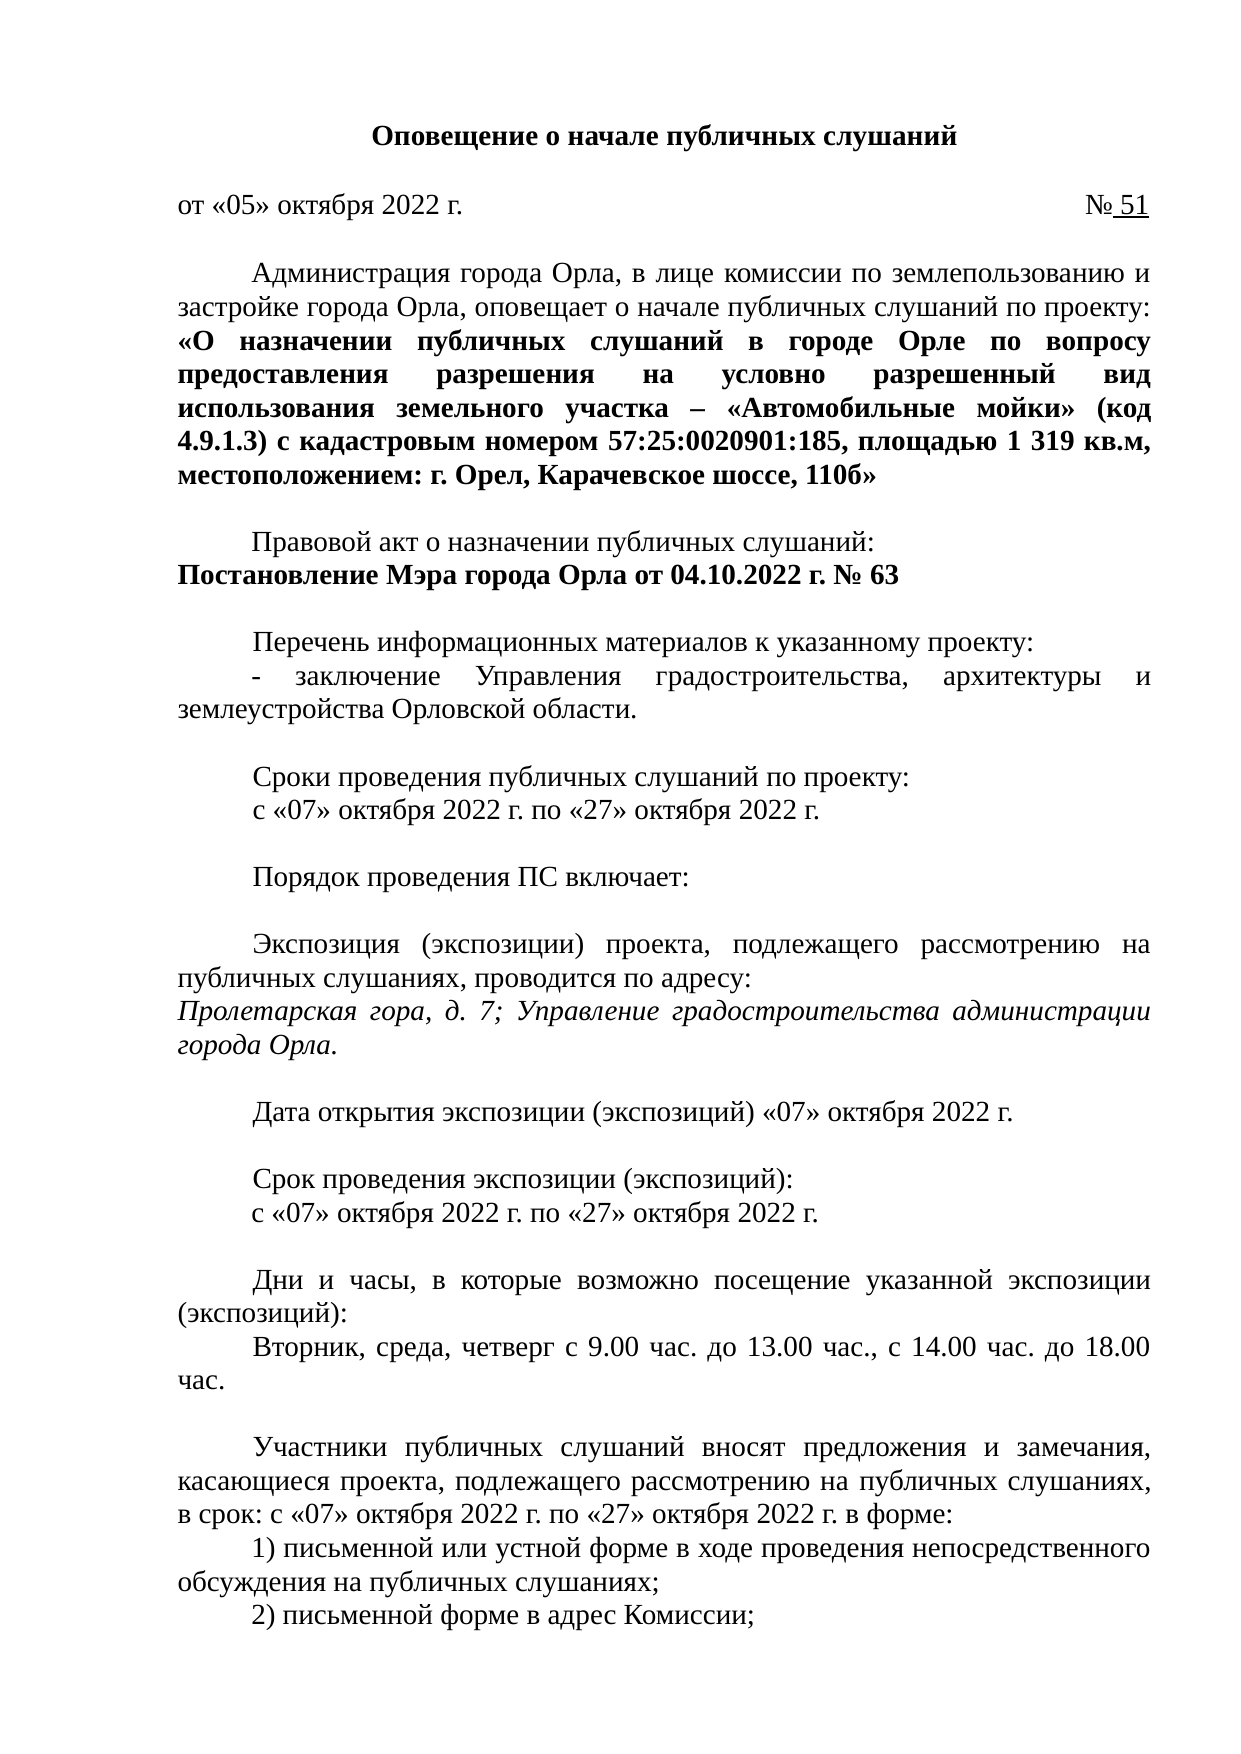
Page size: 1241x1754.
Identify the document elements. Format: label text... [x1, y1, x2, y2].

text 1) письменной или устной форме в ходе проведения непосредственного обсуждения на публичных слушаниях; [177, 1530, 1152, 1597]
text Перечень информационных материалов к указанному проекту: [177, 624, 1152, 658]
text Оповещение о начале публичных слушаний [177, 118, 1152, 152]
text Дата открытия экспозиции (экспозиций) «07» октября 2022 г. [177, 1094, 1152, 1128]
text от «05» октября 2022 г. № 51 [177, 187, 1152, 220]
text с «07» октября 2022 г. по «27» октября 2022 г. [177, 1195, 1152, 1228]
text Правовой акт о назначении публичных слушаний: [177, 524, 1152, 557]
text Экспозиция (экспозиции) проекта, подлежащего рассмотрению на публичных слушаниях, проводится по адресу: [177, 926, 1152, 993]
text Пролетарская гора, д. 7; Управление градостроительства администрации города Орла. [177, 993, 1152, 1061]
text Порядок проведения ПС включает: [177, 859, 1152, 893]
text Вторник, среда, четверг с 9.00 час. до 13.00 час., с 14.00 час. до 18.00 час. [177, 1329, 1152, 1396]
text Администрация города Орла, в лице комиссии по землепользованию и застройке города Орла, оповещает о начале публичных слушаний по проекту: «О назначении публичных слушаний в городе Орле по вопросу предоставления разрешения на условно разрешенный вид использования земельного участка – «Автомобильные мойки» (код 4.9.1.3) с кадастровым номером 57:25:0020901:185, площадью 1 319 кв.м, местоположением: г. Орел, Карачевское шоссе, 110б» [177, 256, 1152, 490]
text Постановление Мэра города Орла от 04.10.2022 г. № 63 [177, 557, 1152, 591]
text Сроки проведения публичных слушаний по проекту: [177, 759, 1152, 792]
text Дни и часы, в которые возможно посещение указанной экспозиции (экспозиций): [177, 1262, 1152, 1329]
text 2) письменной форме в адрес Комиссии; [177, 1597, 1152, 1631]
text с «07» октября 2022 г. по «27» октября 2022 г. [177, 792, 1152, 826]
text - заключение Управления градостроительства, архитектуры и землеустройства Орловской области. [177, 658, 1152, 725]
text Срок проведения экспозиции (экспозиций): [177, 1161, 1152, 1195]
text Участники публичных слушаний вносят предложения и замечания, касающиеся проекта, подлежащего рассмотрению на публичных слушаниях, в срок: с «07» октября 2022 г. по «27» октября 2022 г. в форме: [177, 1429, 1152, 1530]
